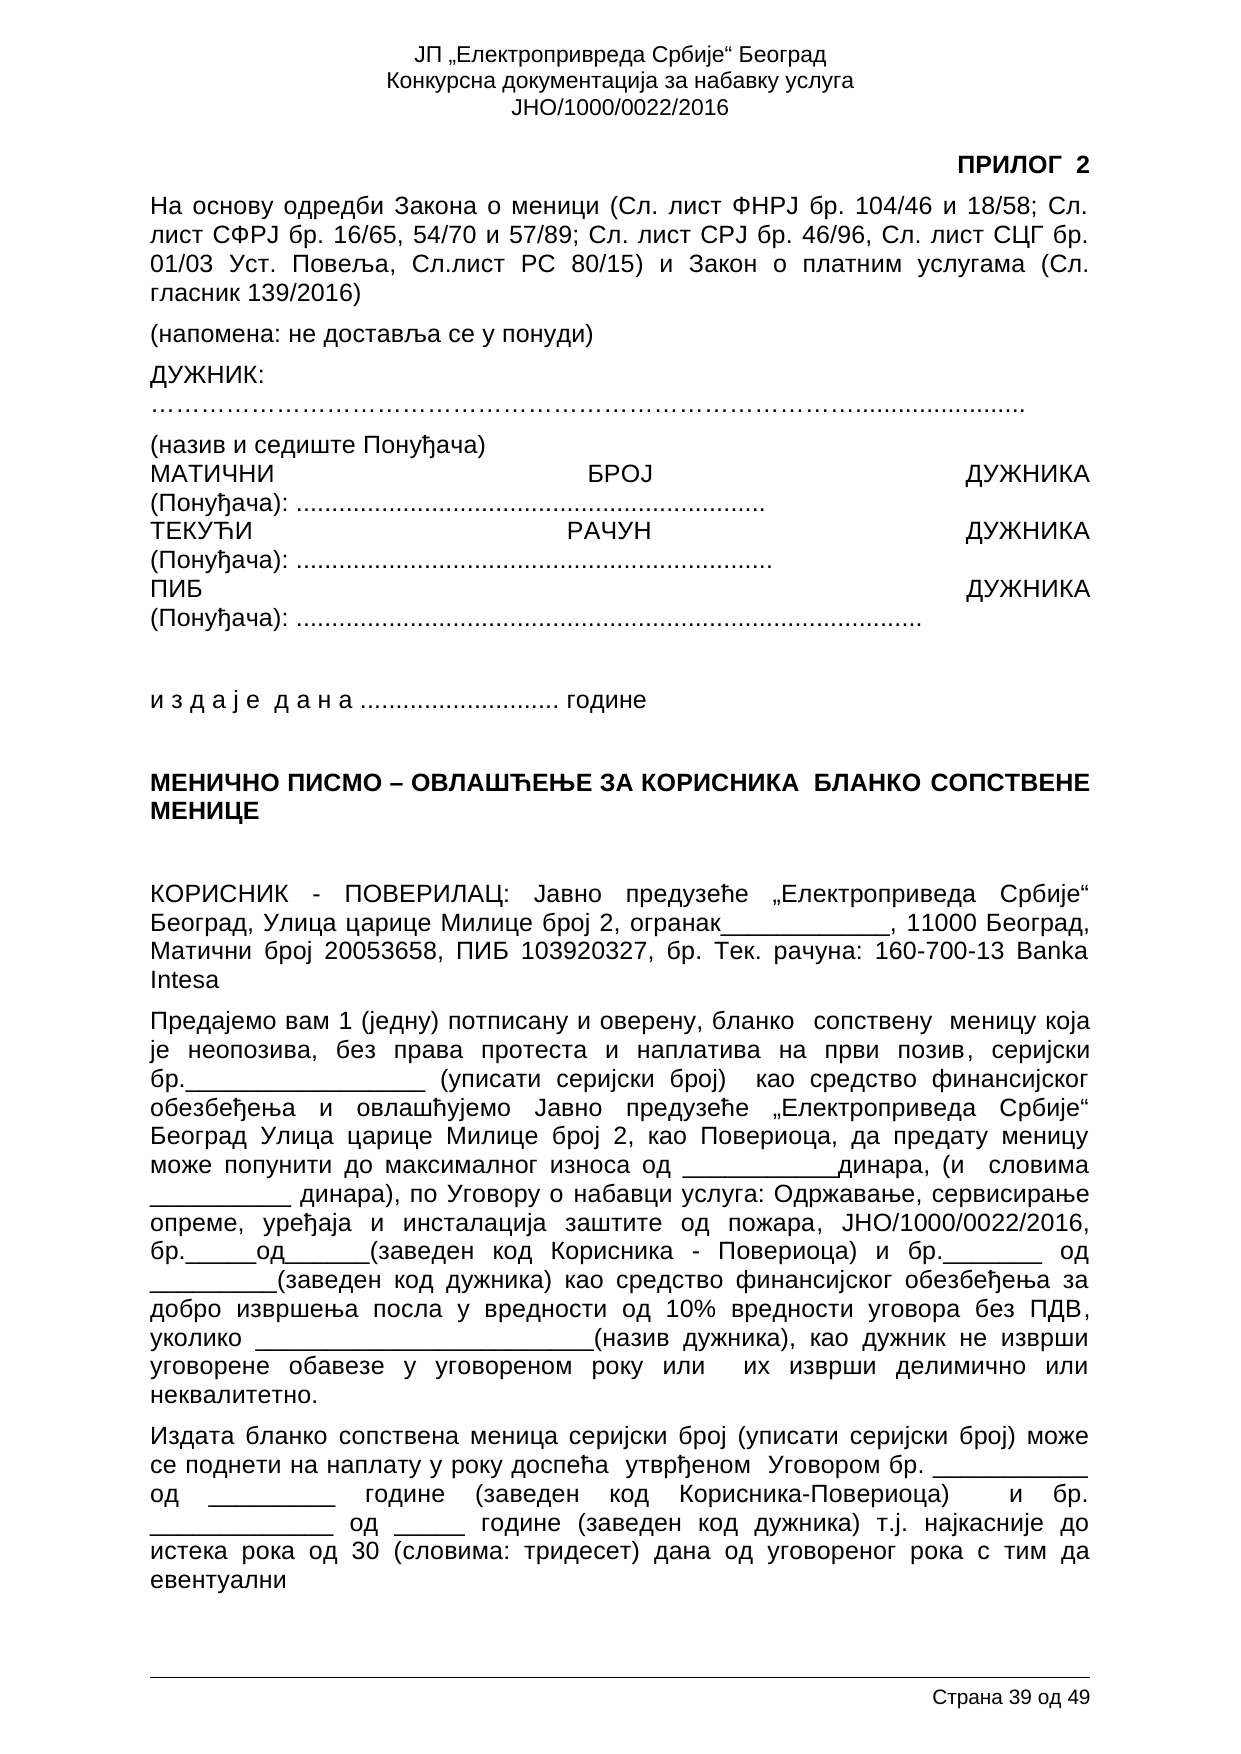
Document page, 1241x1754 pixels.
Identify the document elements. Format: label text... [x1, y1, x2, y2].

text МАТИЧНИ БРОЈ ДУЖНИКА (Понуђача): .................................................................. [150, 459, 1090, 516]
text КОРИСНИК - ПОВЕРИЛАЦ: Јавно предузеће „Електроприведа Србије“ Београд, Улица царице Милице број 2, огранак____________, 11000 Београд, Матични број 20053658, ПИБ 103920327, бр. Тек. рачуна: 160-700-13 Banka Intesa [150, 879, 1090, 994]
text (назив и седиште Понуђача) [150, 430, 1090, 459]
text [150, 1421, 1090, 1594]
text Предајемо вам 1 (једну) потписану и оверену, бланко сопствену меницу која је неопозива, без права протеста и наплатива на први позив, серијски бр._________________ (уписати серијски број) као средство финансијског обезбеђења и овлашћујемо Јавно предузеће „Електроприведа Србије“ Београд Улица царице Милице број 2, као Повериоца, да предату меницу може попунити до максималног износа од ___________динара, (и словима __________ динара), по Уговору о набавци услуга: Одржавање, сервисирање опреме, уређаја и инсталација заштите од пожара, ЈНО/1000/0022/2016, бр._____од______(заведен код Корисника - Повериоца) и бр._______ од _________(заведен код дужника) као средство финансијског обезбеђења за добро извршења посла у вредности од 10% вредности уговора без ПДВ, уколико ________________________(назив дужника), као дужник не изврши уговорене обавезе у уговореном року или их изврши делимично или неквалитетно. [150, 1006, 1090, 1409]
text Нa oснoву oдрeдби Зaкoнa o мeници (Сл. лист ФНРJ бр. 104/46 и 18/58; Сл. лист СФРJ бр. 16/65, 54/70 и 57/89; Сл. лист СРJ бр. 46/96, Сл. лист СЦГ бр. 01/03 Уст. Повеља, Сл.лист РС 80/15) и Закон о платним услугама (Сл. гласник 139/2016) [150, 191, 1090, 306]
text ПРИЛОГ 2 [150, 150, 1090, 179]
text ДУЖНИК: …………………………………………………………………………........................ [150, 360, 1090, 417]
text и з д а ј е д а н а ............................ године [150, 685, 1090, 714]
text (напомена: не доставља се у понуди) [150, 319, 1090, 347]
text ТЕКУЋИ РАЧУН ДУЖНИКА (Понуђача): ................................................................... [150, 516, 1090, 574]
text МЕНИЧНО ПИСМО – ОВЛАШЋЕЊЕ ЗА КОРИСНИКА БЛАНКО СОПСТВЕНЕ МЕНИЦЕ [150, 767, 1090, 825]
text ПИБ ДУЖНИКА (Понуђача): ........................................................................................ [150, 574, 1090, 631]
